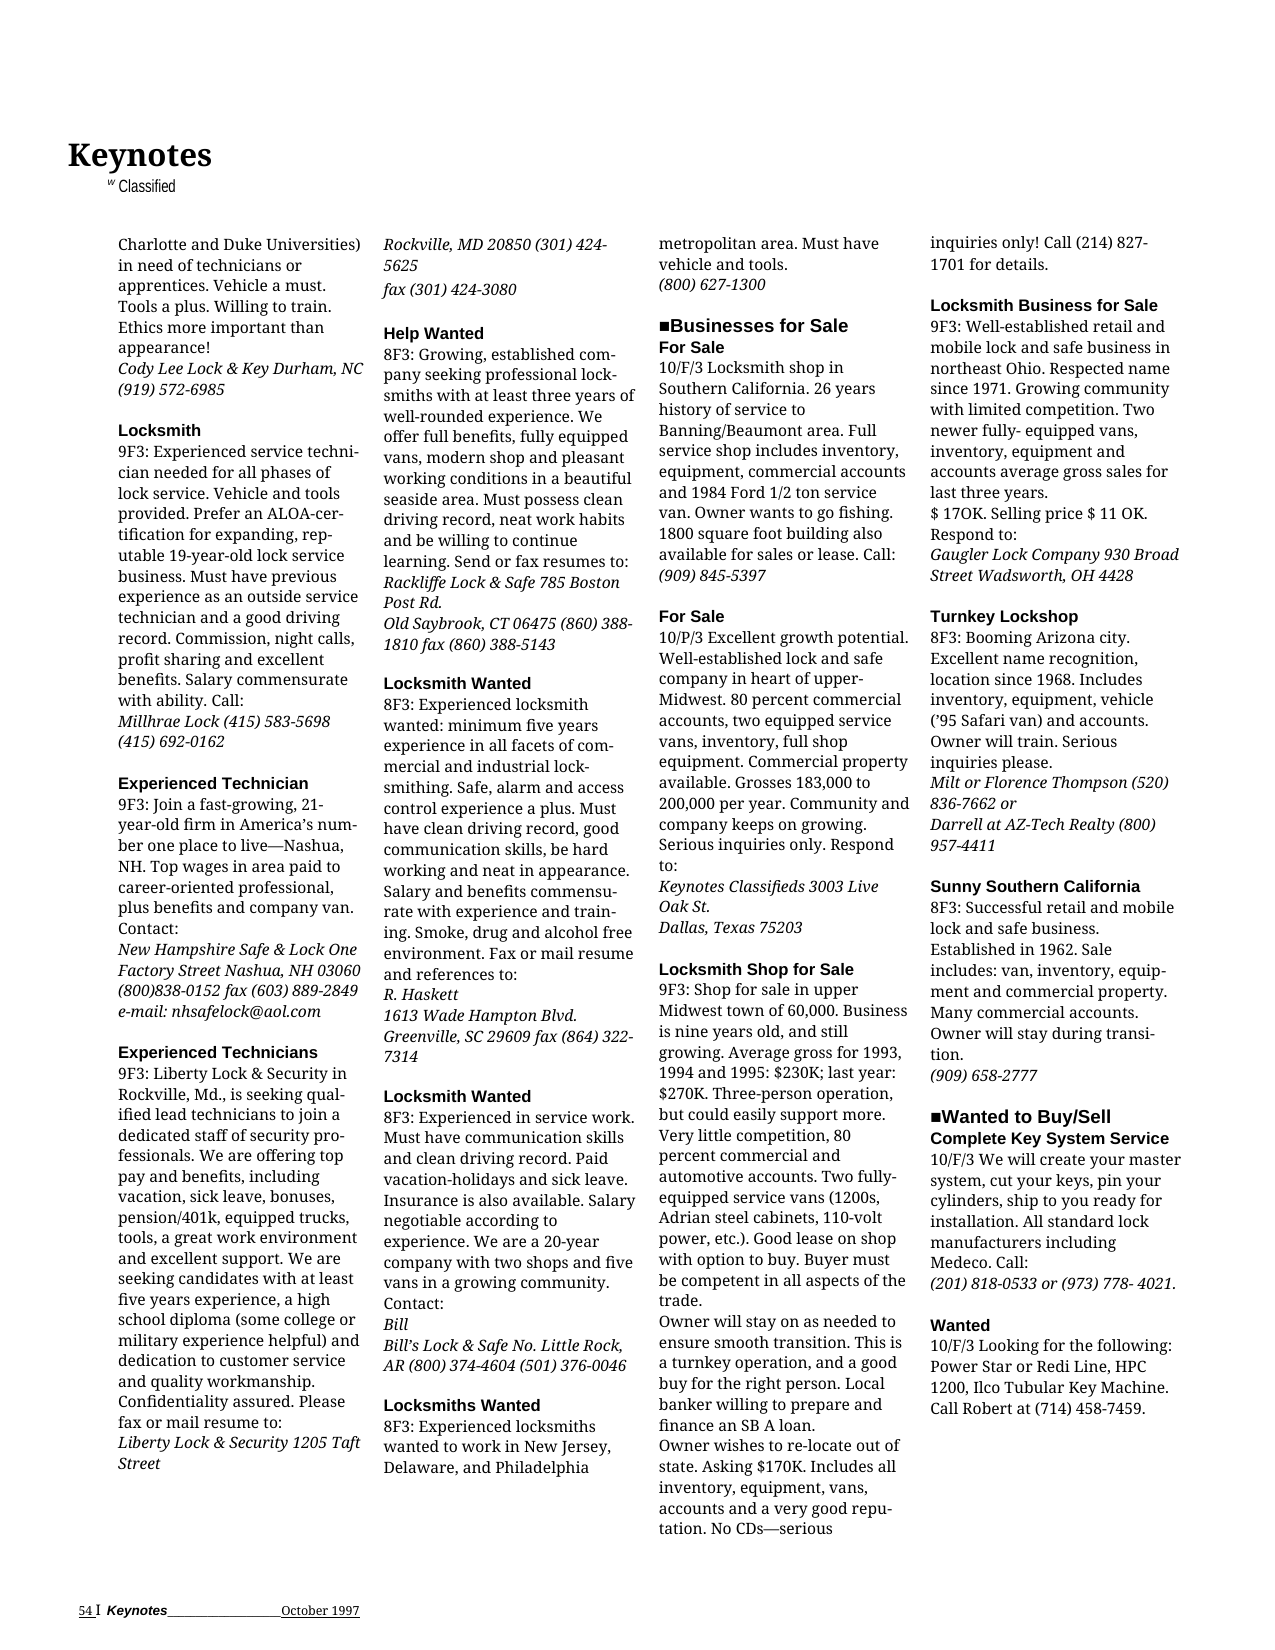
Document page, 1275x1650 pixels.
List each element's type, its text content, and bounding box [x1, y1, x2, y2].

subtitle Locksmiths Wanted [383, 1395, 637, 1415]
subtitle ■Wanted to Buy/Sell Complete Key System Service [930, 1107, 1182, 1149]
text Millhrae Lock (415) 583-5698 (415) 692-0162 [118, 711, 365, 752]
text w Classified [107, 177, 1182, 192]
text 10/F/3 Looking for the following: Power Star or Redi Line, HPC 1200, Ilco Tubular Key Machine. Call Robert at (714) 458-7459. [930, 1335, 1182, 1418]
subtitle Wanted [930, 1314, 1182, 1335]
text 8F3: Experienced in service work. Must have communication skills and clean driving record. Paid vacation-holidays and sick leave. Insurance is also available. Salary negotiable according to experience. We are a 20-year company with two shops and five vans in a growing community. Contact: [383, 1106, 637, 1314]
text Liberty Lock & Security 1205 Taft Street [118, 1432, 365, 1473]
text metropolitan area. Must have vehicle and tools. [659, 233, 911, 274]
text Bill’s Lock & Safe No. Little Rock, AR (800) 374-4604 (501) 376-0046 [383, 1334, 637, 1376]
subtitle Sunny Southern California [930, 876, 1182, 897]
subtitle Locksmith Wanted [383, 1086, 637, 1106]
text 9F3: Join a fast-growing, 21- year-old firm in America’s number one place to live—Nashua, NH. Top wages in area paid to career-oriented professional, plus benefits and company van. Contact: [118, 793, 365, 939]
text 8F3: Experienced locksmiths wanted to work in New Jersey, Delaware, and Philadelphia [383, 1415, 637, 1478]
text 1613 Wade Hampton Blvd. Greenville, SC 29609 fax (864) 322-7314 [383, 1005, 637, 1067]
text (909) 658-2777 [930, 1065, 1182, 1086]
text 9F3: Experienced service technician needed for all phases of lock service. Vehicle and tools provided. Prefer an ALOA-cer- tification for expanding, reputable 19-year-old lock service business. Must have previous experience as an outside service technician and a good driving record. Commission, night calls, profit sharing and excellent benefits. Salary commensurate with ability. Call: [118, 441, 365, 711]
text 9F3: Liberty Lock & Security in Rockville, Md., is seeking qualified lead technicians to join a dedicated staff of security professionals. We are offering top pay and benefits, including vacation, sick leave, bonuses, pension/401k, equipped trucks, tools, a great work environment and excellent support. We are seeking candidates with at least five years experience, a high school diploma (some college or military experience helpful) and dedication to customer service and quality workmanship. Confidentiality assured. Please fax or mail resume to: [118, 1063, 365, 1432]
subtitle Turnkey Lockshop [930, 606, 1182, 627]
text Rockville, MD 20850 (301) 424-5625 [383, 233, 637, 276]
text Owner will stay on as needed to ensure smooth transition. This is a turnkey operation, and a good buy for the right person. Local banker willing to prepare and finance an SB A loan. [659, 1311, 911, 1435]
text 9F3: Shop for sale in upper Midwest town of 60,000. Business is nine years old, and still growing. Average gross for 1993, 1994 and 1995: $230K; last year: $270K. Three-person operation, but could easily support more. Very little competition, 80 percent commercial and automotive accounts. Two fully-equipped service vans (1200s, Adrian steel cabinets, 110-volt power, etc.). Good lease on shop with option to buy. Buyer must be competent in all aspects of the trade. [659, 979, 911, 1311]
text Darrell at AZ-Tech Realty (800) 957-4411 [930, 814, 1182, 855]
subtitle Locksmith [118, 420, 365, 441]
subtitle Locksmith Shop for Sale [659, 958, 911, 979]
text (800) 627-1300 [659, 274, 911, 295]
subtitle For Sale [659, 336, 911, 357]
text fax (301) 424-3080 [383, 276, 637, 301]
text 10/F/3 Locksmith shop in Southern California. 26 years history of service to Banning/Beaumont area. Full service shop includes inventory, equipment, commercial accounts and 1984 Ford 1/2 ton service van. Owner wants to go fishing. 1800 square foot building also available for sales or lease. Call: [659, 357, 911, 564]
text Bill [383, 1314, 637, 1334]
text Keynotes [68, 125, 1182, 177]
text Milt or Florence Thompson (520) 836-7662 or [930, 772, 1182, 814]
text $ 17OK. Selling price $ 11 OK. Respond to: [930, 503, 1182, 544]
text 8F3: Growing, established company seeking professional locksmiths with at least three years of well-rounded experience. We offer full benefits, fully equipped vans, modern shop and pleasant working conditions in a beautiful seaside area. Must possess clean driving record, neat work habits and be willing to continue learning. Send or fax resumes to: [383, 343, 637, 571]
subtitle Experienced Technicians [118, 1043, 365, 1063]
text R. Haskett [383, 984, 637, 1005]
subtitle For Sale [659, 606, 911, 627]
text 8F3: Booming Arizona city. Excellent name recognition, location since 1968. Includes inventory, equipment, vehicle (’95 Safari van) and accounts. Owner will train. Serious inquiries please. [930, 627, 1182, 772]
text Old Saybrook, CT 06475 (860) 388-1810 fax (860) 388-5143 [383, 613, 637, 654]
text inquiries only! Call (214) 827- 1701 for details. [930, 232, 1182, 274]
subtitle Experienced Technician [118, 773, 365, 793]
text 10/F/3 We will create your master system, cut your keys, pin your cylinders, ship to you ready for installation. All standard lock manufacturers including Medeco. Call: [930, 1149, 1182, 1273]
subtitle Locksmith Wanted [383, 673, 637, 694]
text (909) 845-5397 [659, 564, 911, 585]
text (201) 818-0533 or (973) 778- 4021. [930, 1273, 1182, 1294]
text Charlotte and Duke Universities) in need of technicians or apprentices. Vehicle a must. Tools a plus. Willing to train. Ethics more important than appearance! [118, 234, 365, 358]
text 10/P/3 Excellent growth potential. Well-established lock and safe company in heart of upper- Midwest. 80 percent commercial accounts, two equipped service vans, inventory, full shop equipment. Commercial property available. Grosses 183,000 to 200,000 per year. Community and company keeps on growing. Serious inquiries only. Respond to: [659, 627, 911, 876]
text Owner wishes to re-locate out of state. Asking $170K. Includes all inventory, equipment, vans, accounts and a very good reputation. No CDs—serious [659, 1435, 911, 1539]
text Cody Lee Lock & Key Durham, NC (919) 572-6985 [118, 358, 365, 399]
text 8F3: Successful retail and mobile lock and safe business. Established in 1962. Sale includes: van, inventory, equipment and commercial property. Many commercial accounts. Owner will stay during transition. [930, 897, 1182, 1065]
subtitle Help Wanted [383, 323, 637, 343]
subtitle Locksmith Business for Sale [930, 295, 1182, 316]
text 9F3: Well-established retail and mobile lock and safe business in northeast Ohio. Respected name since 1971. Growing community with limited competition. Two newer fully- equipped vans, inventory, equipment and accounts average gross sales for last three years. [930, 316, 1182, 503]
text Gaugler Lock Company 930 Broad Street Wadsworth, OH 4428 [930, 544, 1182, 586]
text Keynotes Classifieds 3003 Live Oak St. [659, 876, 911, 917]
text Rackliffe Lock & Safe 785 Boston Post Rd. [383, 571, 637, 613]
text ■Businesses for Sale [659, 316, 911, 336]
text 54 I Keynotes October 1997 [78, 1596, 365, 1621]
text 8F3: Experienced locksmith wanted: minimum five years experience in all facets of commercial and industrial lock- smithing. Safe, alarm and access control experience a plus. Must have clean driving record, good communication skills, be hard working and neat in appearance. Salary and benefits commensurate with experience and training. Smoke, drug and alcohol free environment. Fax or mail resume and references to: [383, 694, 637, 984]
text Dallas, Texas 75203 [659, 917, 911, 938]
text New Hampshire Safe & Lock One Factory Street Nashua, NH 03060 (800)838-0152 fax (603) 889-2849 e-mail: nhsafelock@aol.com [118, 939, 365, 1022]
